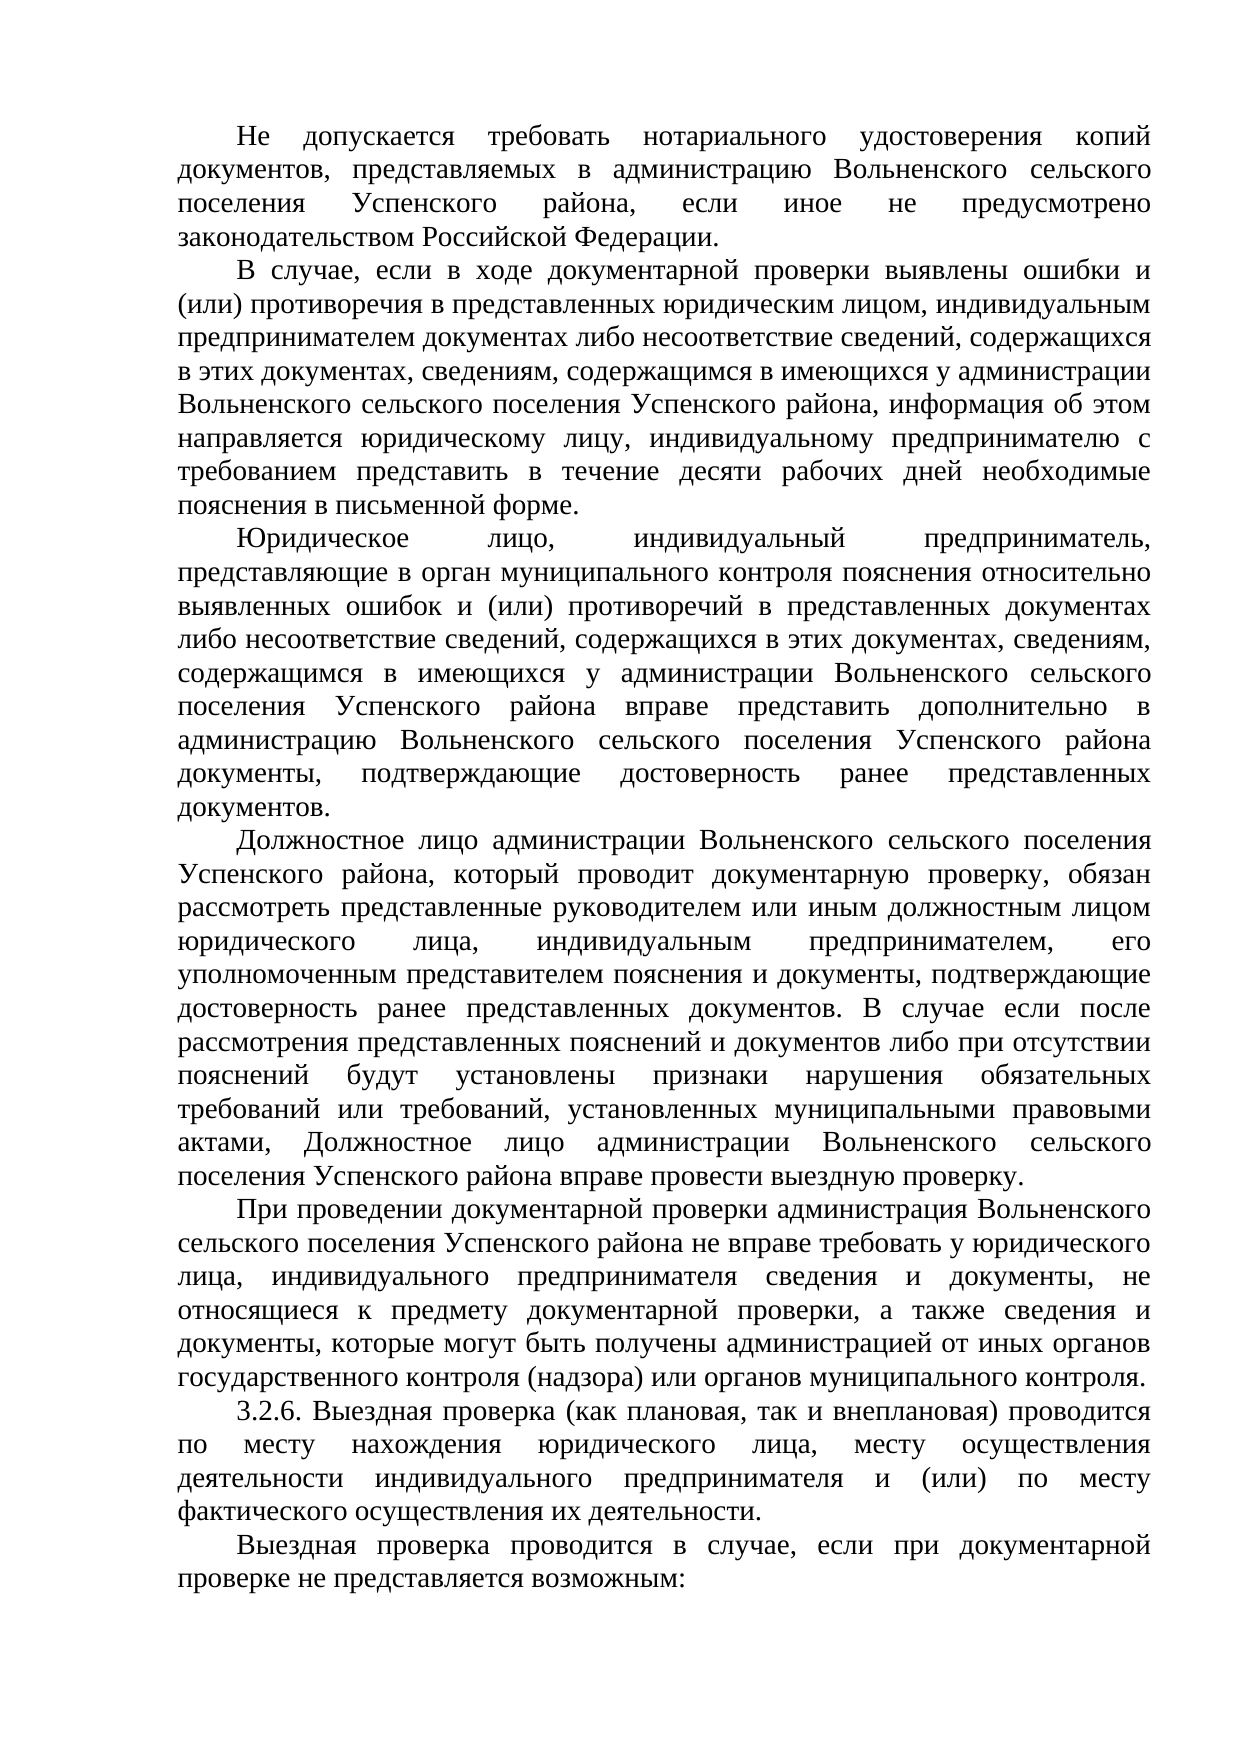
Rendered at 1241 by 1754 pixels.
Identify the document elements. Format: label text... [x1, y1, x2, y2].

text При проведении документарной проверки администрация Вольненского сельского поселения Успенского района не вправе требовать у юридического лица, индивидуального предпринимателя сведения и документы, не относящиеся к предмету документарной проверки, а также сведения и документы, которые могут быть получены администрацией от иных органов государственного контроля (надзора) или органов муниципального контроля. [177, 1191, 1152, 1393]
text Не допускается требовать нотариального удостоверения копий документов, представляемых в администрацию Вольненского сельского поселения Успенского района, если иное не предусмотрено законодательством Российской Федерации. [177, 118, 1152, 252]
text Выездная проверка проводится в случае, если при документарной проверке не представляется возможным: [177, 1527, 1152, 1594]
text Должностное лицо администрации Вольненского сельского поселения Успенского района, который проводит документарную проверку, обязан рассмотреть представленные руководителем или иным должностным лицом юридического лица, индивидуальным предпринимателем, его уполномоченным представителем пояснения и документы, подтверждающие достоверность ранее представленных документов. В случае если после рассмотрения представленных пояснений и документов либо при отсутствии пояснений будут установлены признаки нарушения обязательных требований или требований, установленных муниципальными правовыми актами, Должностное лицо администрации Вольненского сельского поселения Успенского района вправе провести выездную проверку. [177, 822, 1152, 1191]
text В случае, если в ходе документарной проверки выявлены ошибки и (или) противоречия в представленных юридическим лицом, индивидуальным предпринимателем документах либо несоответствие сведений, содержащихся в этих документах, сведениям, содержащимся в имеющихся у администрации Вольненского сельского поселения Успенского района, информация об этом направляется юридическому лицу, индивидуальному предпринимателю с требованием представить в течение десяти рабочих дней необходимые пояснения в письменной форме. [177, 252, 1152, 521]
text 3.2.6. Выездная проверка (как плановая, так и внеплановая) проводится по месту нахождения юридического лица, месту осуществления деятельности индивидуального предпринимателя и (или) по месту фактического осуществления их деятельности. [177, 1393, 1152, 1527]
text Юридическое лицо, индивидуальный предприниматель, представляющие в орган муниципального контроля пояснения относительно выявленных ошибок и (или) противоречий в представленных документах либо несоответствие сведений, содержащихся в этих документах, сведениям, содержащимся в имеющихся у администрации Вольненского сельского поселения Успенского района вправе представить дополнительно в администрацию Вольненского сельского поселения Успенского района документы, подтверждающие достоверность ранее представленных документов. [177, 521, 1152, 822]
